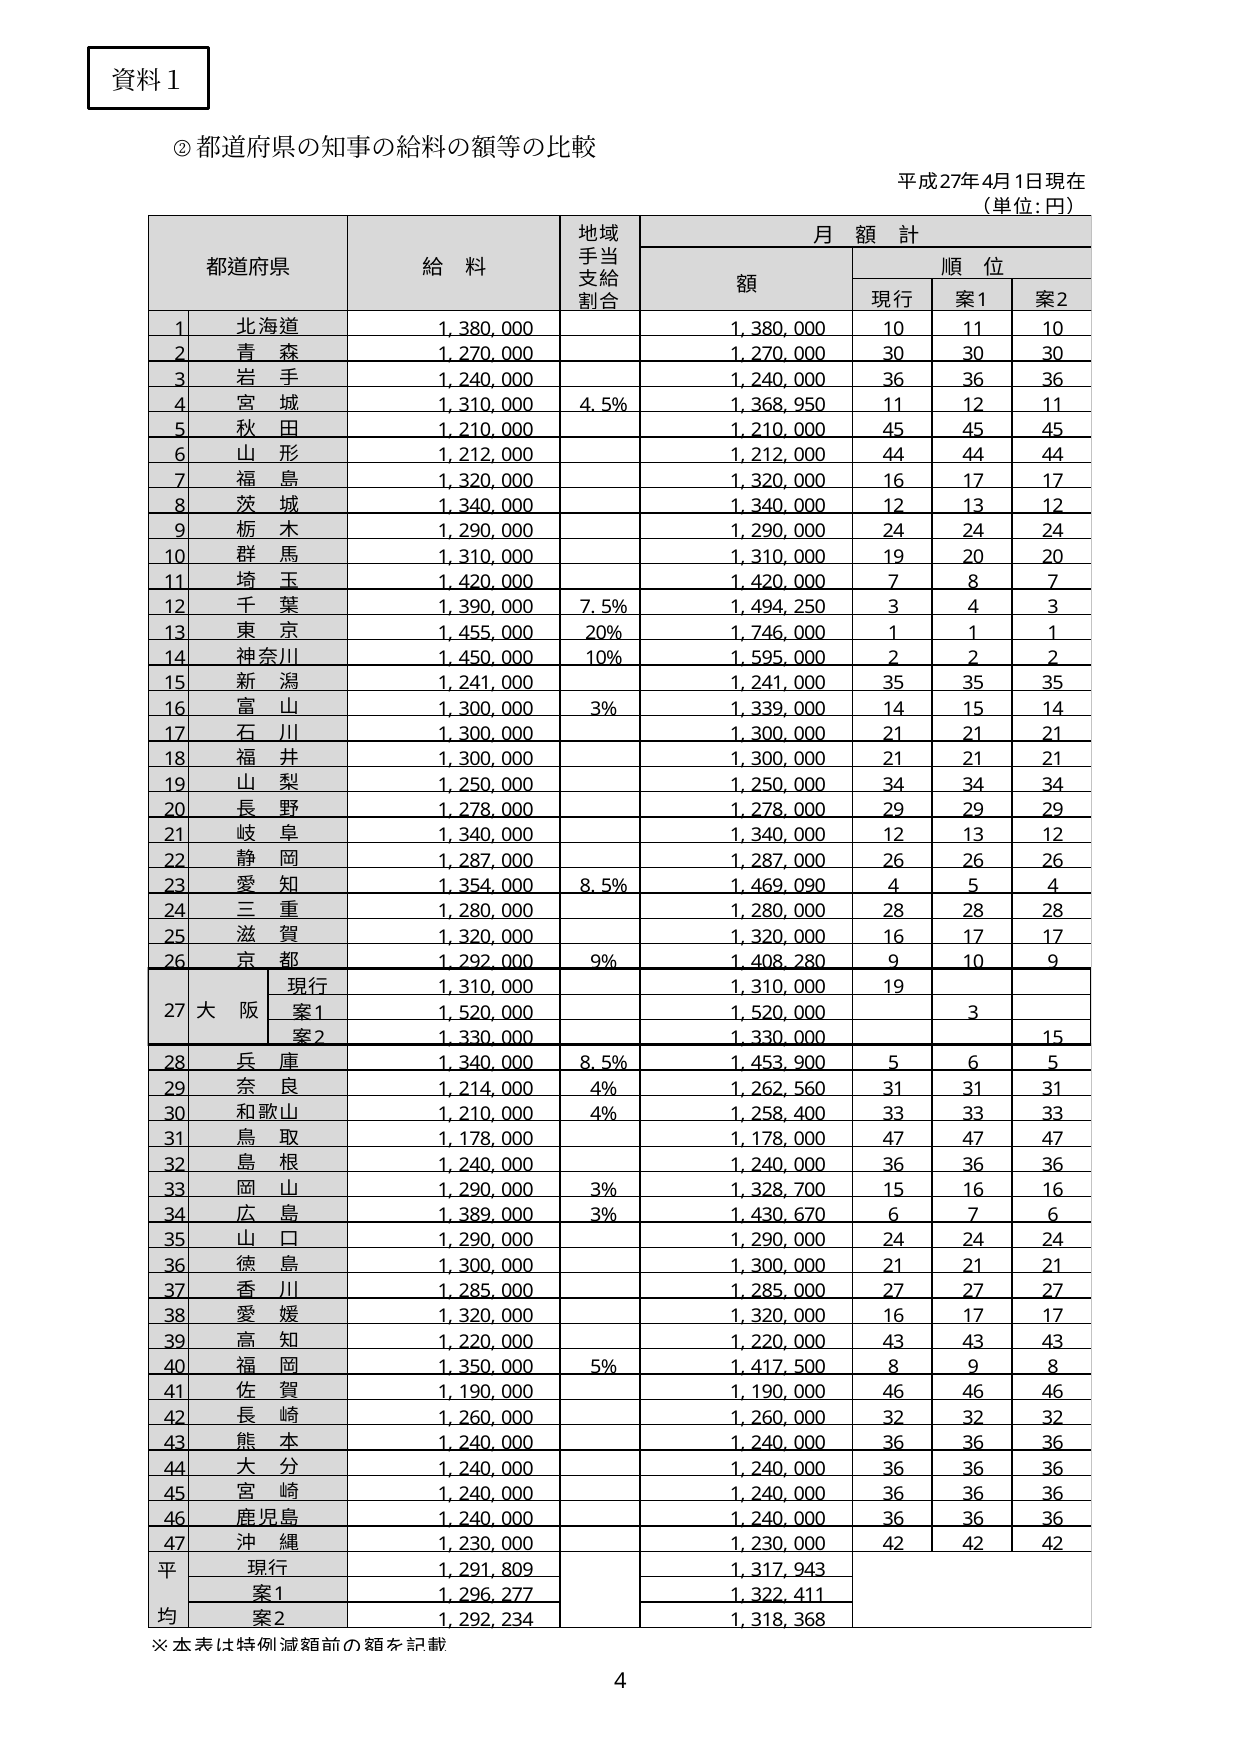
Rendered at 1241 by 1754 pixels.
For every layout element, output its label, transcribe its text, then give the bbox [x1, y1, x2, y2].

text ②都道府県の知事の給料の額等の比較 [148, 127, 1092, 164]
